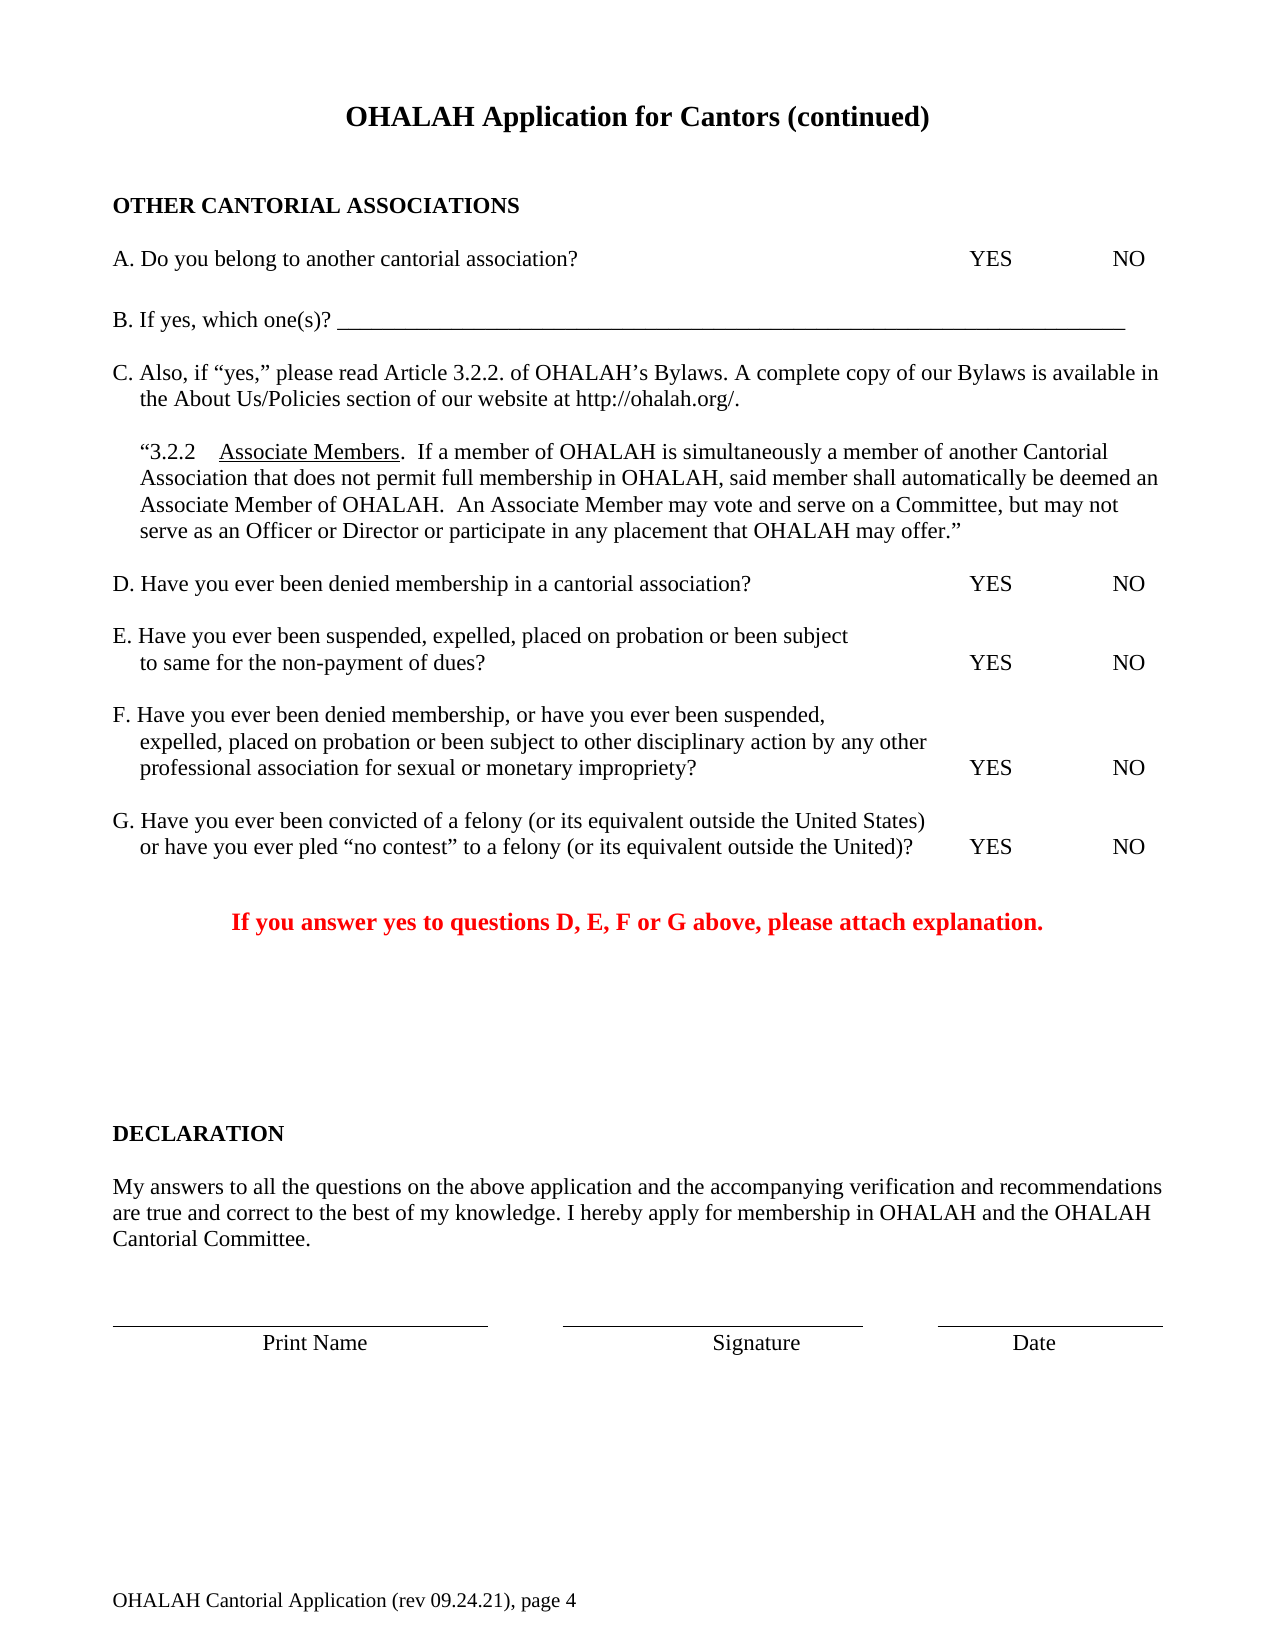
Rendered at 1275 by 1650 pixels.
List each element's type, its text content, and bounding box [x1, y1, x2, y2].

text Print Name Signature Date [112, 1329, 1162, 1355]
text OTHER CANTORIAL ASSOCIATIONS [112, 192, 1162, 219]
text B. If yes, which one(s)? [112, 306, 1162, 333]
text If you answer yes to questions D, E, F or G above, please attach explanation. [112, 907, 1162, 936]
text My answers to all the questions on the above application and the accompanying verification and recommendations are true and correct to the best of my knowledge. I hereby apply for membership in OHALAH and the OHALAH Cantorial Committee. [112, 1173, 1177, 1252]
text DECLARATION [112, 1120, 1162, 1146]
text D. Have you ever been denied membership in a cantorial association? YES NO [112, 570, 1162, 596]
text F. Have you ever been denied membership, or have you ever been suspended, expelled, placed on probation or been subject to other disciplinary action by any other professional association for sexual or monetary impropriety? YES NO [112, 702, 1162, 781]
text OHALAH Application for Cantors (continued) [112, 99, 1162, 133]
text C. Also, if “yes,” please read Article 3.2.2. of OHALAH’s Bylaws. A complete copy of our Bylaws is available in the About Us/Policies section of our website at http://ohalah.org/. [112, 359, 1162, 412]
text G. Have you ever been convicted of a felony (or its equivalent outside the United States) or have you ever pled “no contest” to a felony (or its equivalent outside the United)? YES NO [112, 807, 1162, 860]
text A. Do you belong to another cantorial association? YES NO [112, 245, 1162, 272]
text E. Have you ever been suspended, expelled, placed on probation or been subject to same for the non-payment of dues? YES NO [112, 622, 1162, 675]
text “3.2.2 Associate Members. If a member of OHALAH is simultaneously a member of another Cantorial Association that does not permit full membership in OHALAH, said member shall automatically be deemed an Associate Member of OHALAH. An Associate Member may vote and serve on a Committee, but may not serve as an Officer or Director or participate in any placement that OHALAH may offer.” [139, 438, 1162, 543]
